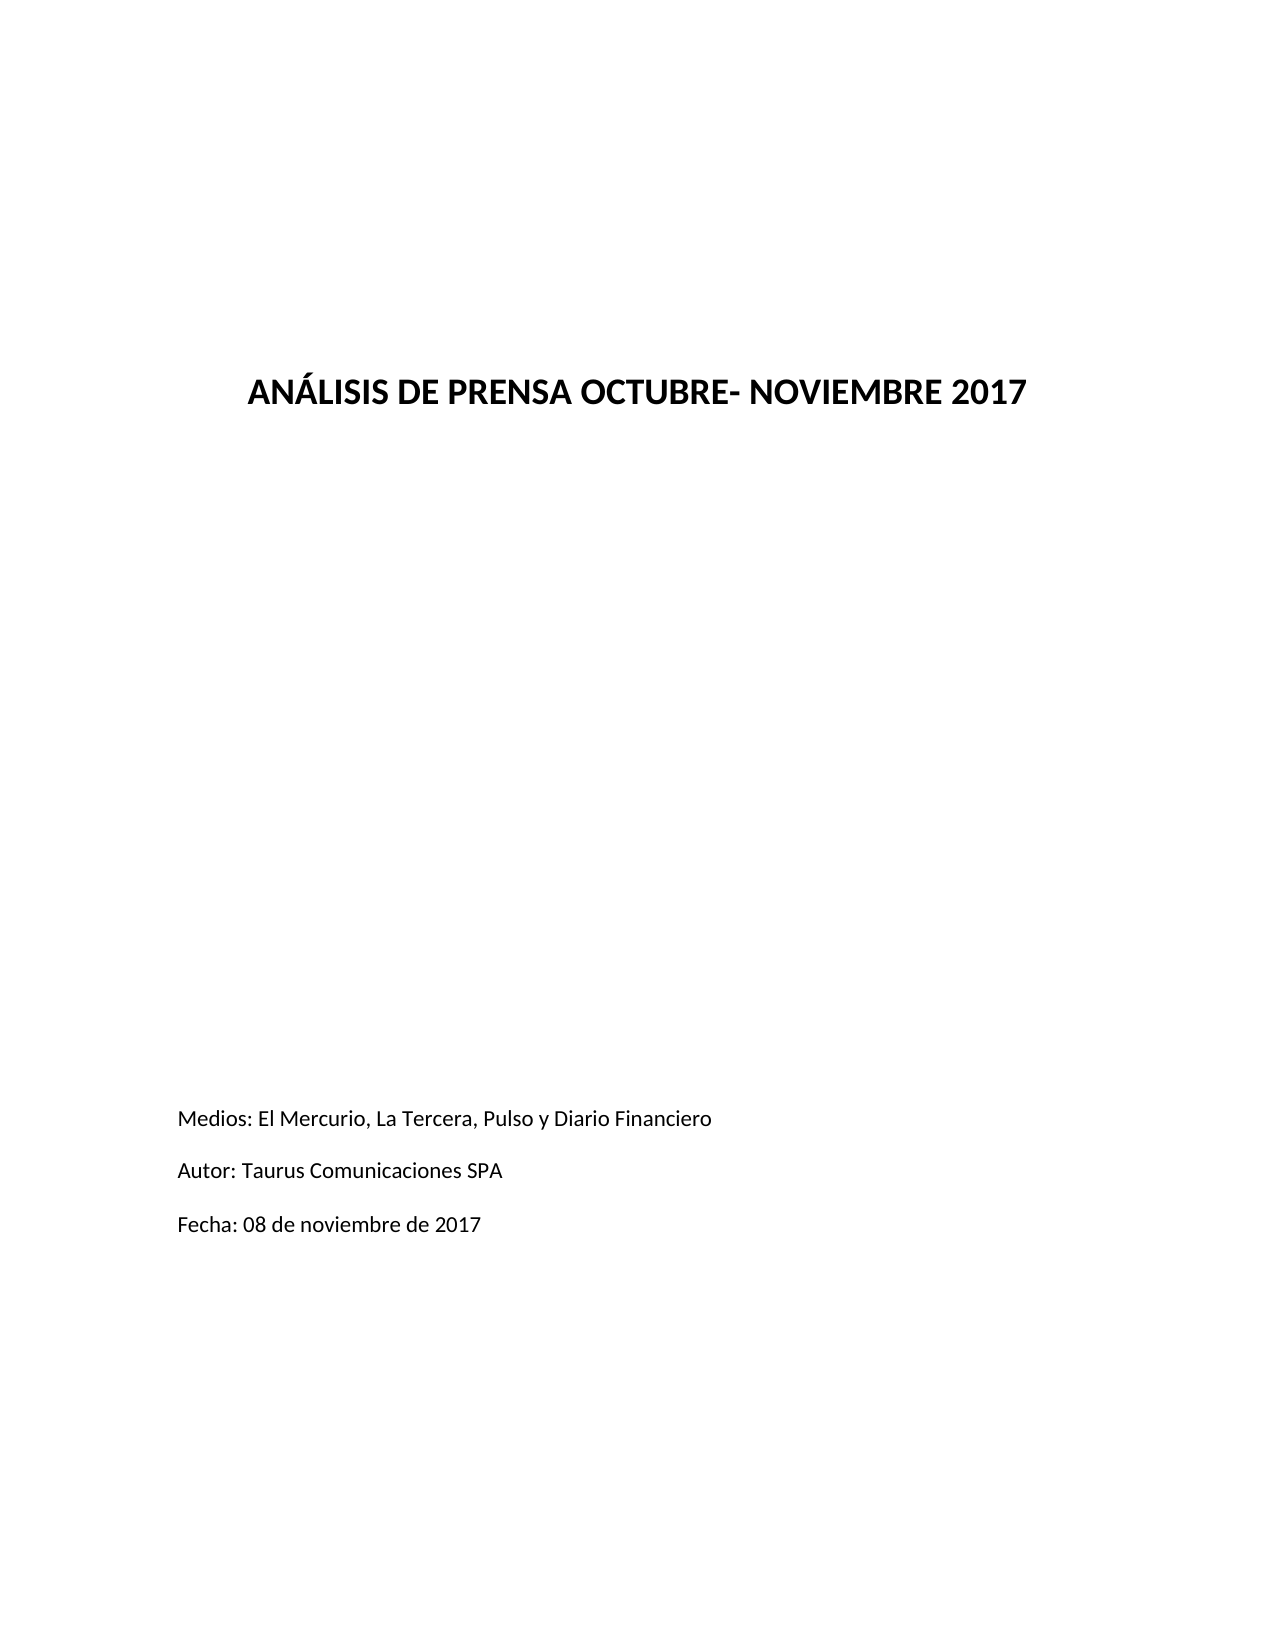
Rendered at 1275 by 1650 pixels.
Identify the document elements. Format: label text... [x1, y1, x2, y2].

text Autor: Taurus Comunicaciones SPA [177, 1157, 1098, 1185]
text Fecha: 08 de noviembre de 2017 [177, 1210, 1098, 1238]
text ANÁLISIS DE PRENSA OCTUBRE- NOVIEMBRE 2017 [177, 368, 1098, 414]
text Medios: El Mercurio, La Tercera, Pulso y Diario Financiero [177, 1104, 1098, 1132]
